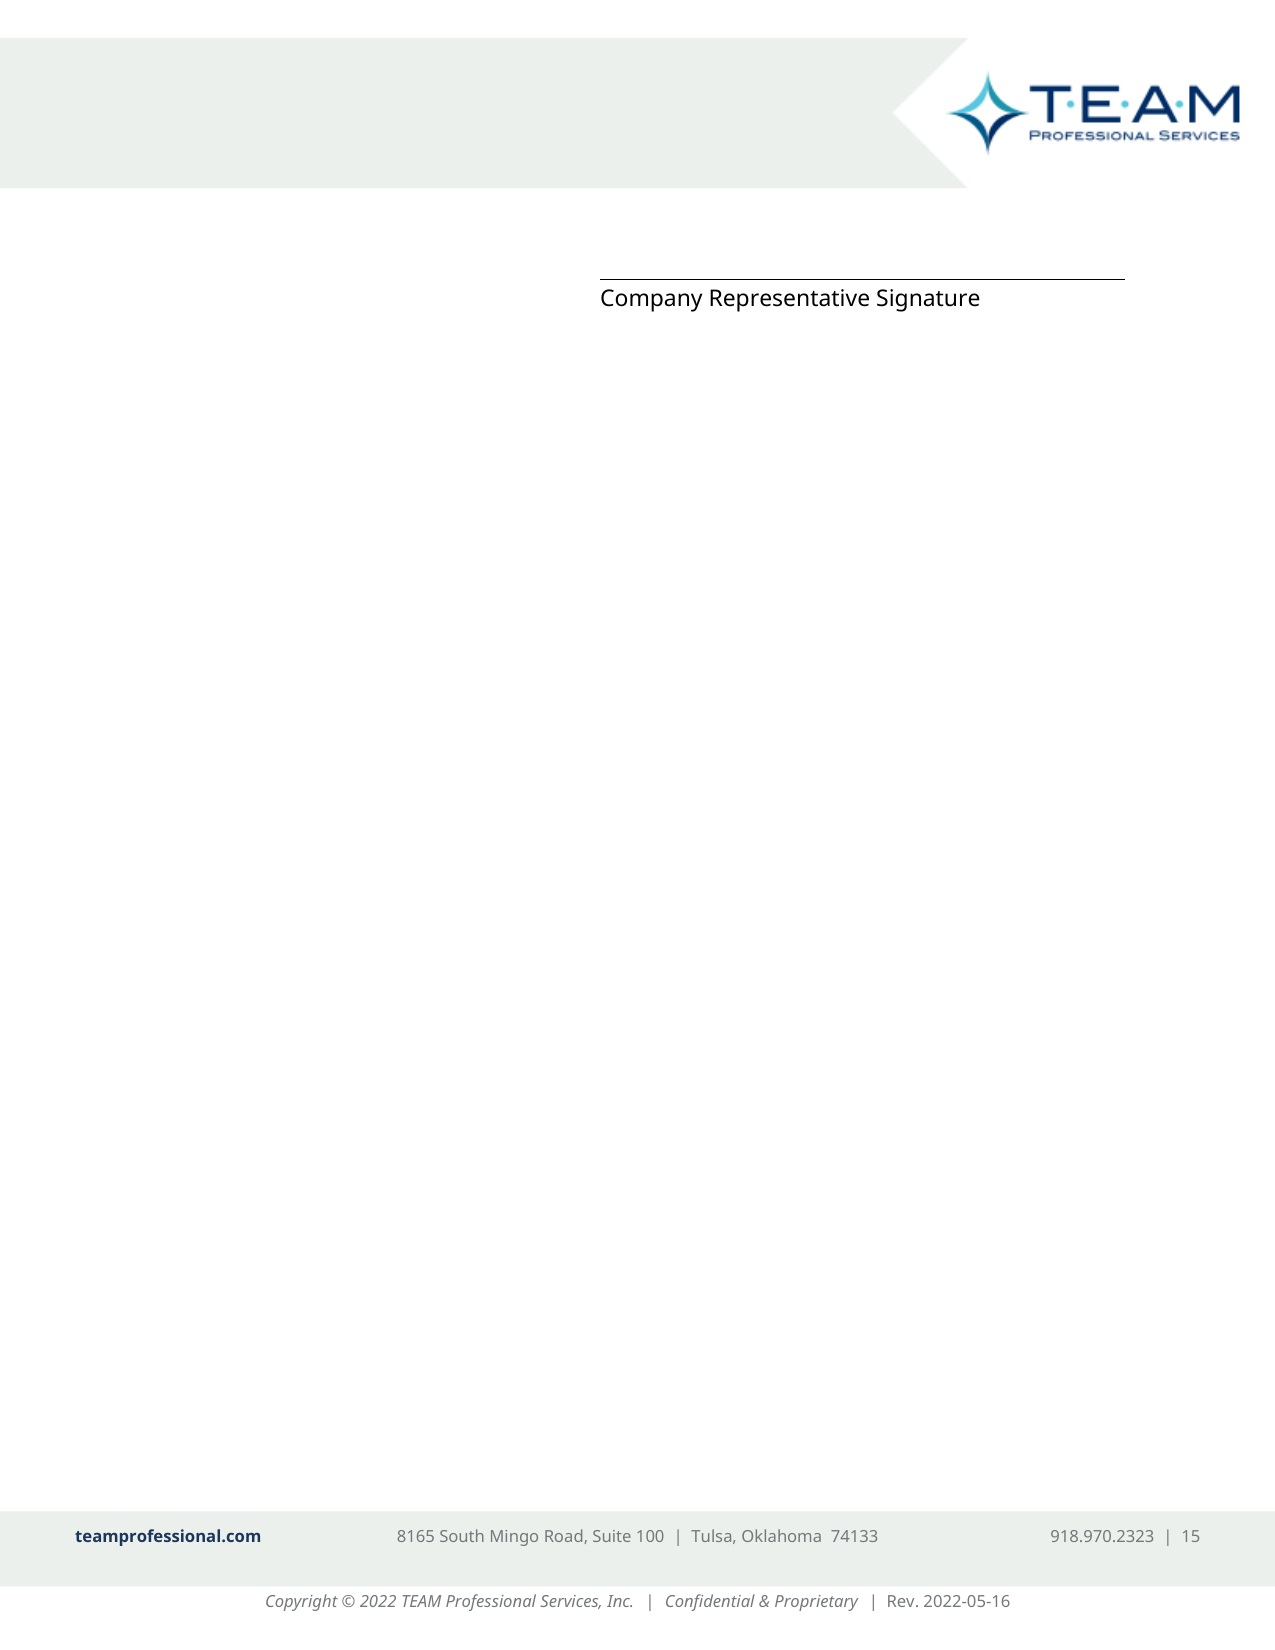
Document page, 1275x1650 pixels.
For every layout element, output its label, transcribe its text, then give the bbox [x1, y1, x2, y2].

text Company Representative Signature [75, 282, 1200, 314]
